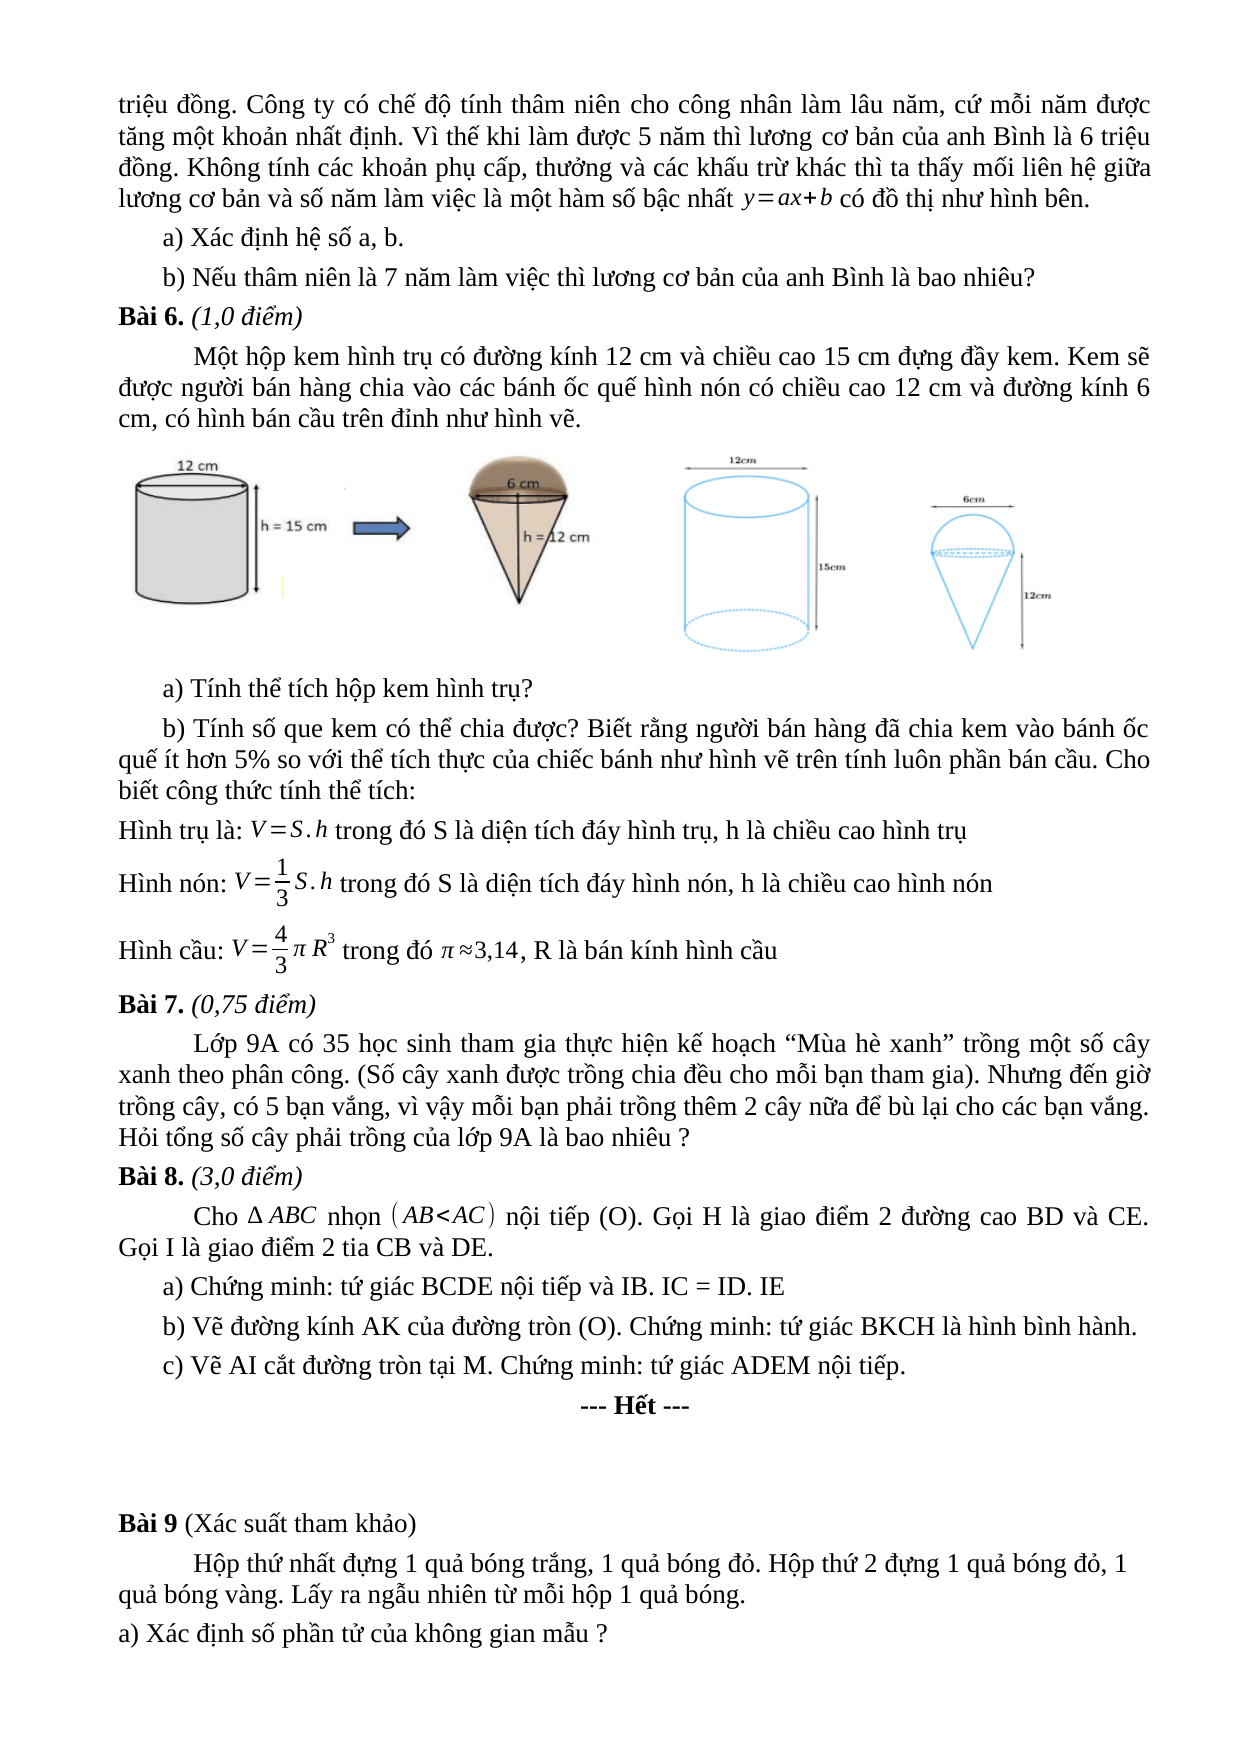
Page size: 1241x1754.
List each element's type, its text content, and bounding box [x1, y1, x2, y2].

text Bài 9 (Xác suất tham khảo) [118, 1507, 1152, 1538]
text a) Xác định số phần tử của không gian mẫu ? [118, 1617, 1152, 1648]
text Lớp 9A có 35 học sinh tham gia thực hiện kế hoạch “Mùa hè xanh” trồng một số cây xanh theo phân công. (Số cây xanh được trồng chia đều cho mỗi bạn tham gia). Nhưng đến giờ trồng cây, có 5 bạn vắng, vì vậy mỗi bạn phải trồng thêm 2 cây nữa để bù lại cho các bạn vắng. Hỏi tổng số cây phải trồng của lớp 9A là bao nhiêu ? [118, 1027, 1152, 1152]
text Hình cầu: trong đó , R là bán kính hình cầu [118, 921, 1152, 979]
text Một hộp kem hình trụ có đường kính 12 cm và chiều cao 15 cm đựng đầy kem. Kem sẽ được người bán hàng chia vào các bánh ốc quế hình nón có chiều cao 12 cm và đường kính 6 cm, có hình bán cầu trên đỉnh như hình vẽ. [118, 340, 1152, 433]
text Bài 8. (3,0 điểm) [118, 1160, 1152, 1191]
text Bài 6. (1,0 điểm) [118, 301, 1152, 332]
text Hộp thứ nhất đựng 1 quả bóng trắng, 1 quả bóng đỏ. Hộp thứ 2 đựng 1 quả bóng đỏ, 1 quả bóng vàng. Lấy ra ngẫu nhiên từ mỗi hộp 1 quả bóng. [118, 1547, 1152, 1609]
picture [128, 441, 1141, 665]
text b) Vẽ đường kính AK của đường tròn (O). Chứng minh: tứ giác BKCH là hình bình hành. [118, 1310, 1152, 1341]
text Bài 7. (0,75 điểm) [118, 988, 1152, 1019]
text a) Tính thể tích hộp kem hình trụ? [118, 672, 1152, 704]
text b) Nếu thâm niên là 7 năm làm việc thì lương cơ bản của anh Bình là bao nhiêu? [118, 261, 1152, 292]
text --- Hết --- [118, 1389, 1152, 1420]
text Hình trụ là: trong đó S là diện tích đáy hình trụ, h là chiều cao hình trụ [118, 814, 1152, 845]
text c) Vẽ AI cắt đường tròn tại M. Chứng minh: tứ giác ADEM nội tiếp. [118, 1349, 1152, 1380]
text Hình nón: trong đó S là diện tích đáy hình nón, h là chiều cao hình nón [118, 853, 1152, 912]
text b) Tính số que kem có thể chia được? Biết rằng người bán hàng đã chia kem vào bánh ốc quế ít hơn 5% so với thể tích thực của chiếc bánh như hình vẽ trên tính luôn phần bán cầu. Cho biết công thức tính thể tích: [118, 712, 1152, 805]
text a) Chứng minh: tứ giác BCDE nội tiếp và IB. IC = ID. IE [118, 1270, 1152, 1301]
text Cho nhọn nội tiếp (O). Gọi H là giao điểm 2 đường cao BD và CE. Gọi I là giao điểm 2 tia CB và DE. [118, 1200, 1152, 1262]
text a) Xác định hệ số a, b. [118, 222, 1152, 253]
